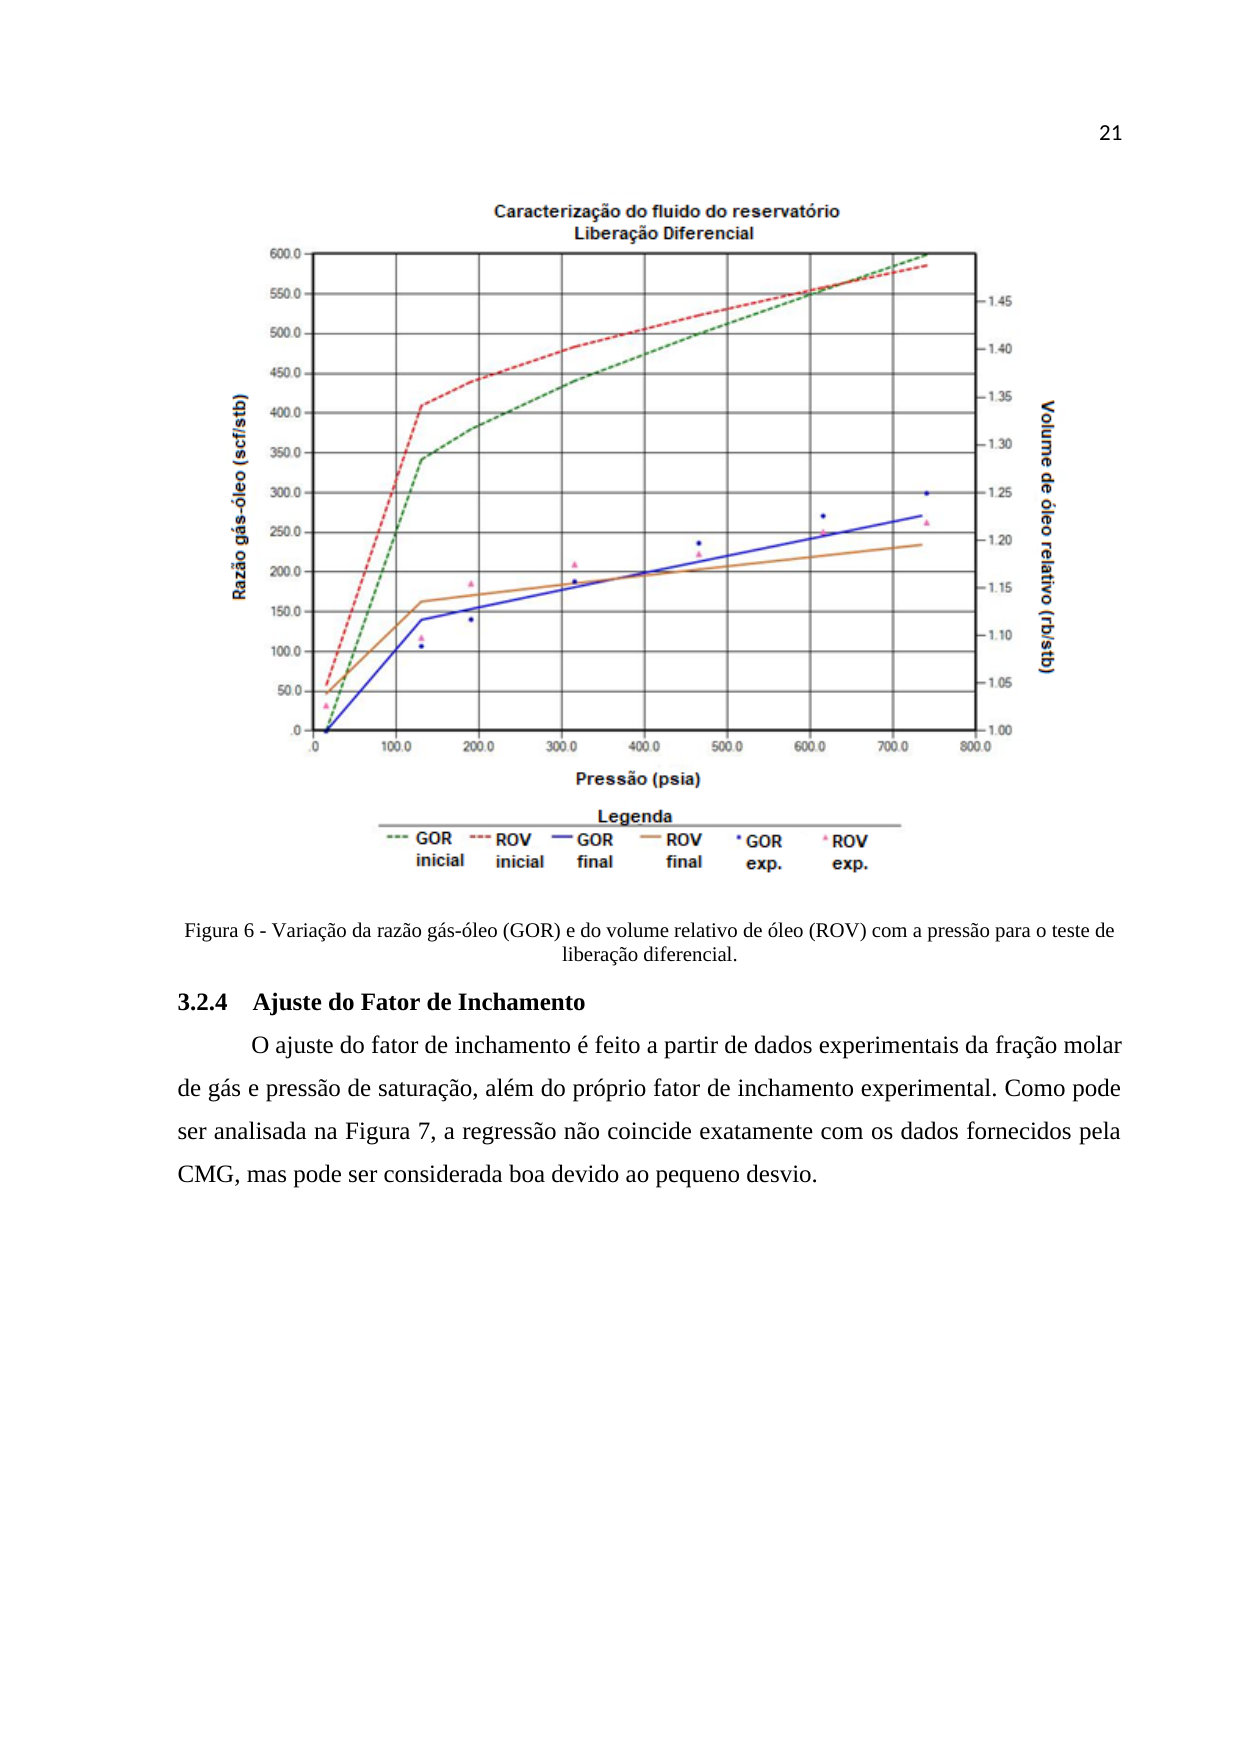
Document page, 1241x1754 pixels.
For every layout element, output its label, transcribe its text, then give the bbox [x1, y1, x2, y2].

text O ajuste do fator de inchamento é feito a partir de dados experimentais da fração molar de gás e pressão de saturação, além do próprio fator de inchamento experimental. Como pode ser analisada na Figura 7, a regressão não coincide exatamente com os dados fornecidos pela CMG, mas pode ser considerada boa devido ao pequeno desvio. [177, 1030, 1122, 1188]
picture [197, 177, 1103, 918]
text Figura 6 - Variação da razão gás-óleo (GOR) e do volume relativo de óleo (ROV) com a pressão para o teste de liberação diferencial. [177, 918, 1122, 966]
subtitle Ajuste do Fator de Inchamento [177, 987, 1122, 1016]
